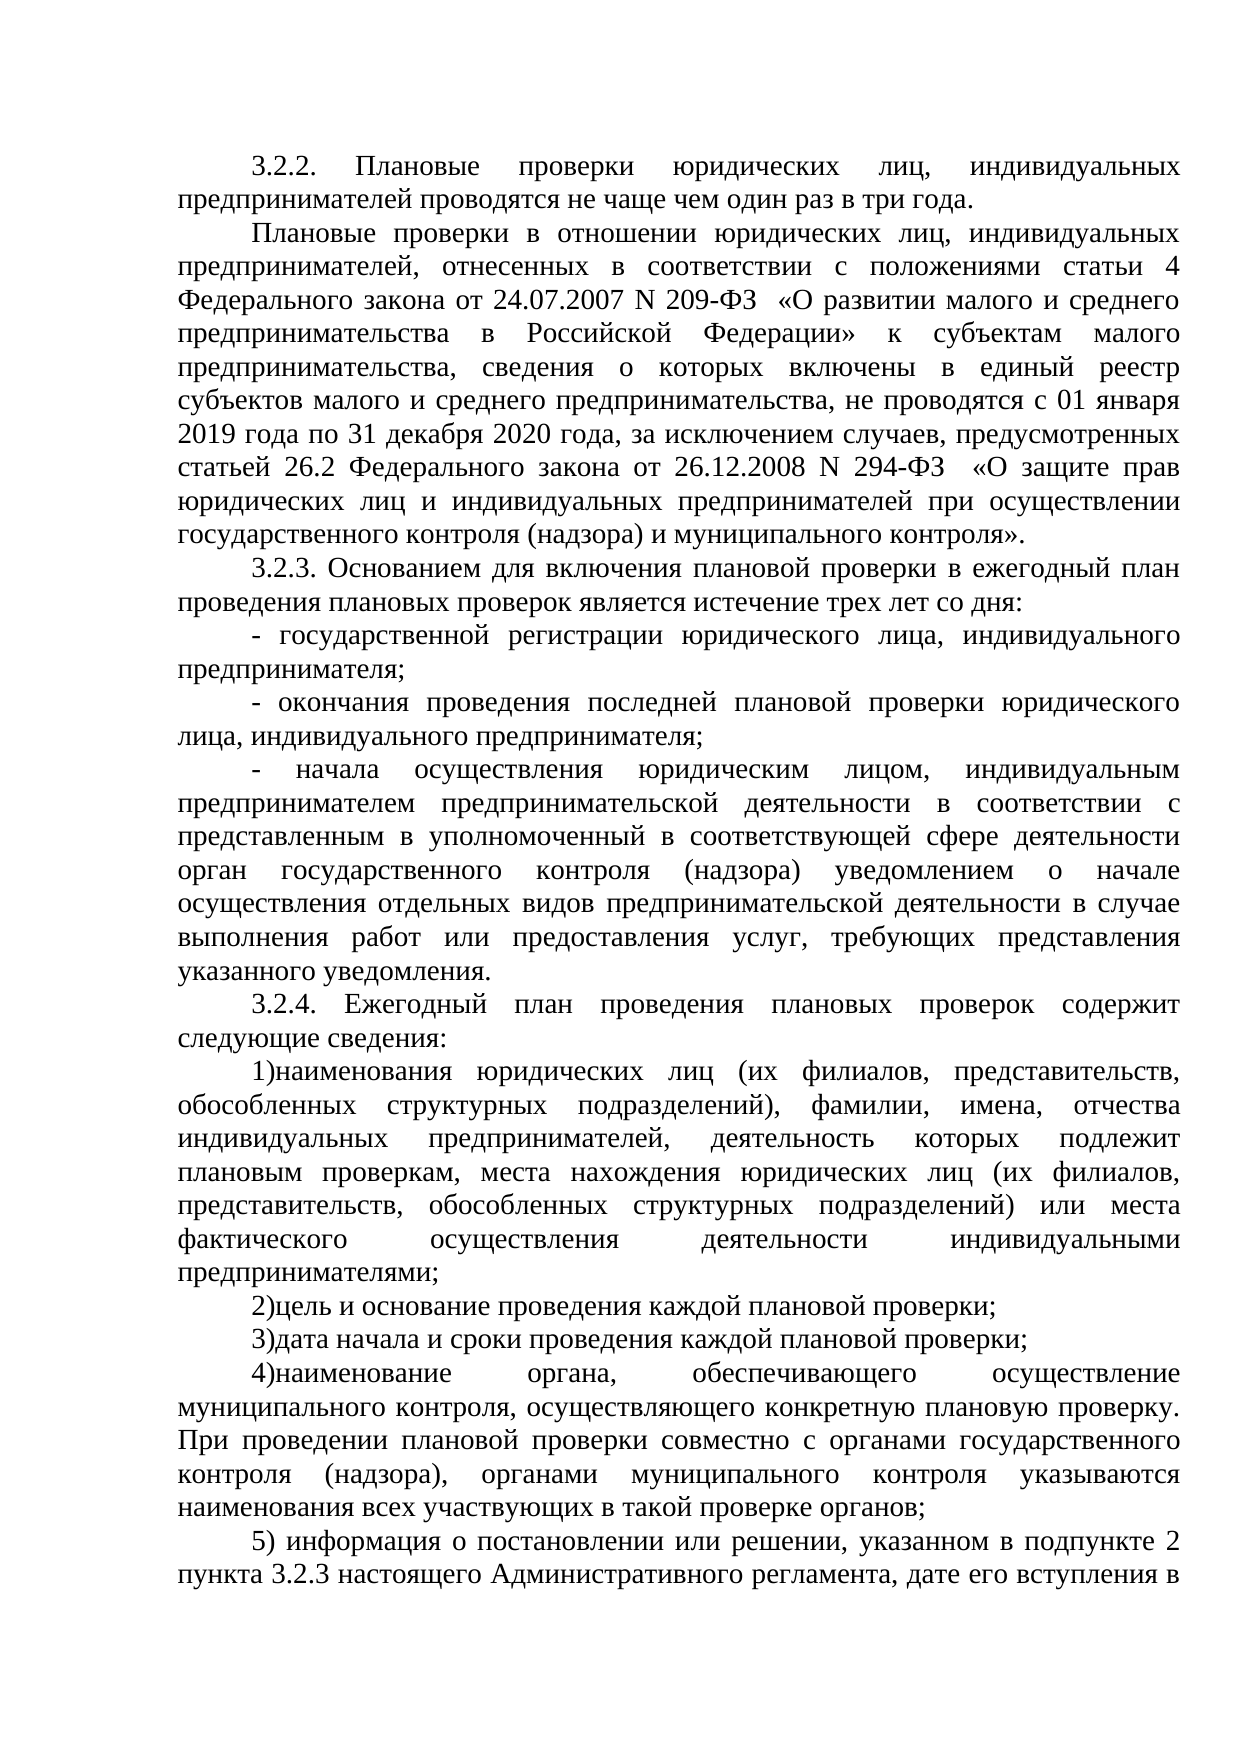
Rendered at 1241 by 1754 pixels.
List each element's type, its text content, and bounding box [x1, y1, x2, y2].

text 3.2.2. Плановые проверки юридических лиц, индивидуальных предпринимателей проводятся не чаще чем один раз в три года. [177, 148, 1181, 215]
text - государственной регистрации юридического лица, индивидуального предпринимателя; [177, 617, 1181, 684]
text - начала осуществления юридическим лицом, индивидуальным предпринимателем предпринимательской деятельности в соответствии с представленным в уполномоченный в соответствующей сфере деятельности орган государственного контроля (надзора) уведомлением о начале осуществления отдельных видов предпринимательской деятельности в случае выполнения работ или предоставления услуг, требующих представления указанного уведомления. [177, 751, 1181, 986]
text 4)наименование органа, обеспечивающего осуществление муниципального контроля, осуществляющего конкретную плановую проверку. При проведении плановой проверки совместно с органами государственного контроля (надзора), органами муниципального контроля указываются наименования всех участвующих в такой проверке органов; [177, 1355, 1181, 1523]
text 2)цель и основание проведения каждой плановой проверки; [177, 1288, 1181, 1322]
text 1)наименования юридических лиц (их филиалов, представительств, обособленных структурных подразделений), фамилии, имена, отчества индивидуальных предпринимателей, деятельность которых подлежит плановым проверкам, места нахождения юридических лиц (их филиалов, представительств, обособленных структурных подразделений) или места фактического осуществления деятельности индивидуальными предпринимателями; [177, 1053, 1181, 1288]
text Плановые проверки в отношении юридических лиц, индивидуальных предпринимателей, отнесенных в соответствии с положениями статьи 4 Федерального закона от 24.07.2007 N 209-ФЗ «О развитии малого и среднего предпринимательства в Российской Федерации» к субъектам малого предпринимательства, сведения о которых включены в единый реестр субъектов малого и среднего предпринимательства, не проводятся с 01 января 2019 года по 31 декабря 2020 года, за исключением случаев, предусмотренных статьей 26.2 Федерального закона от 26.12.2008 N 294-ФЗ «О защите прав юридических лиц и индивидуальных предпринимателей при осуществлении государственного контроля (надзора) и муниципального контроля». [177, 215, 1181, 550]
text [177, 1523, 1181, 1590]
text 3)дата начала и сроки проведения каждой плановой проверки; [177, 1322, 1181, 1355]
text 3.2.3. Основанием для включения плановой проверки в ежегодный план проведения плановых проверок является истечение трех лет со дня: [177, 550, 1181, 617]
text - окончания проведения последней плановой проверки юридического лица, индивидуального предпринимателя; [177, 684, 1181, 751]
text 3.2.4. Ежегодный план проведения плановых проверок содержит следующие сведения: [177, 986, 1181, 1053]
